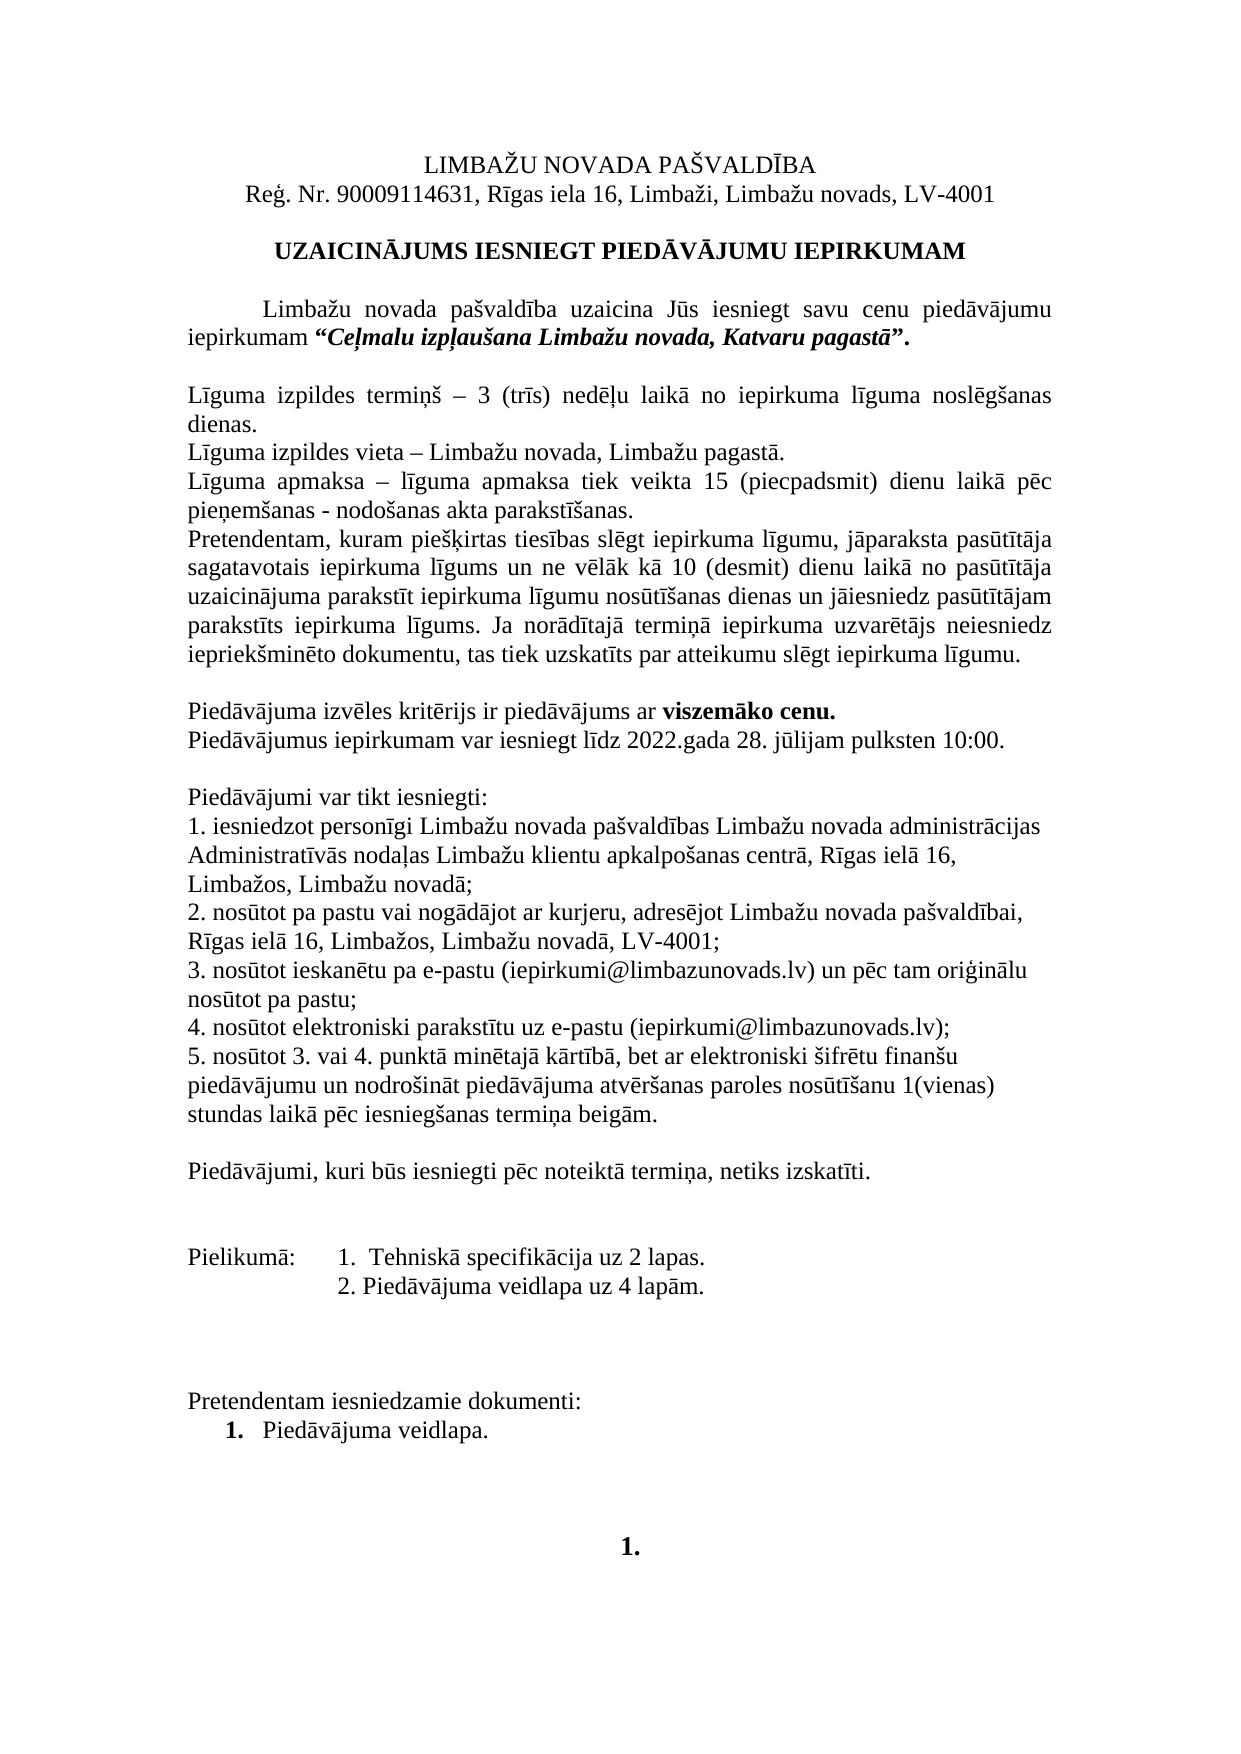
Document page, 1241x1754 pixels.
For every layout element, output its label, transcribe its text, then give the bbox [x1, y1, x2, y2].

text Pretendentam iesniedzamie dokumenti: [187, 1386, 1053, 1415]
text Piedāvājumi var tikt iesniegti: [187, 782, 1053, 811]
text 4. nosūtot elektroniski parakstītu uz e-pastu (iepirkumi@limbazunovads.lv); [187, 1012, 1053, 1041]
text Pielikumā: 1. Tehniskā specifikācija uz 2 lapas. [187, 1242, 1053, 1271]
text LIMBAŽU NOVADA PAŠVALDĪBA [187, 150, 1053, 179]
text Reģ. Nr. 90009114631, Rīgas iela 16, Limbaži, Limbažu novads, LV-4001 [187, 179, 1053, 207]
list Piedāvājuma veidlapa. [225, 1415, 1053, 1444]
text Līguma izpildes termiņš – 3 (trīs) nedēļu laikā no iepirkuma līguma noslēgšanas dienas. [187, 380, 1053, 437]
text Piedāvājumus iepirkumam var iesniegt līdz 2022.gada 28. jūlijam pulksten 10:00. [187, 725, 1053, 754]
text Piedāvājumi, kuri būs iesniegti pēc noteiktā termiņa, netiks izskatīti. [187, 1156, 1053, 1185]
text 3. nosūtot ieskanētu pa e-pastu (iepirkumi@limbazunovads.lv) un pēc tam oriģinālu nosūtot pa pastu; [187, 955, 1053, 1012]
text UZAICINĀJUMS IESNIEGT PIEDĀVĀJUMU IEPIRKUMAM [187, 236, 1053, 265]
text 2. Piedāvājuma veidlapa uz 4 lapām. [187, 1271, 1053, 1300]
text Piedāvājuma izvēles kritērijs ir piedāvājums ar viszemāko cenu. [187, 696, 1053, 725]
text 1. iesniedzot personīgi Limbažu novada pašvaldības Limbažu novada administrācijas Administratīvās nodaļas Limbažu klientu apkalpošanas centrā, Rīgas ielā 16, Limbažos, Limbažu novadā; [187, 811, 1053, 897]
text 2. nosūtot pa pastu vai nogādājot ar kurjeru, adresējot Limbažu novada pašvaldībai, Rīgas ielā 16, Limbažos, Limbažu novadā, LV-4001; [187, 897, 1053, 955]
text Līguma izpildes vieta – Limbažu novada, Limbažu pagastā. [187, 437, 1053, 466]
text Līguma apmaksa – līguma apmaksa tiek veikta 15 (piecpadsmit) dienu laikā pēc pieņemšanas - nodošanas akta parakstīšanas. [187, 466, 1053, 524]
text Pretendentam, kuram piešķirtas tiesības slēgt iepirkuma līgumu, jāparaksta pasūtītāja sagatavotais iepirkuma līgums un ne vēlāk kā 10 (desmit) dienu laikā no pasūtītāja uzaicinājuma parakstīt iepirkuma līgumu nosūtīšanas dienas un jāiesniedz pasūtītājam parakstīts iepirkuma līgums. Ja norādītajā termiņā iepirkuma uzvarētājs neiesniedz iepriekšminēto dokumentu, tas tiek uzskatīts par atteikumu slēgt iepirkuma līgumu. [187, 524, 1053, 667]
text Limbažu novada pašvaldība uzaicina Jūs iesniegt savu cenu piedāvājumu iepirkumam “Ceļmalu izpļaušana Limbažu novada, Katvaru pagastā”. [187, 294, 1053, 351]
text 5. nosūtot 3. vai 4. punktā minētajā kārtībā, bet ar elektroniski šifrētu finanšu piedāvājumu un nodrošināt piedāvājuma atvēršanas paroles nosūtīšanu 1(vienas) stundas laikā pēc iesniegšanas termiņa beigām. [187, 1041, 1053, 1127]
